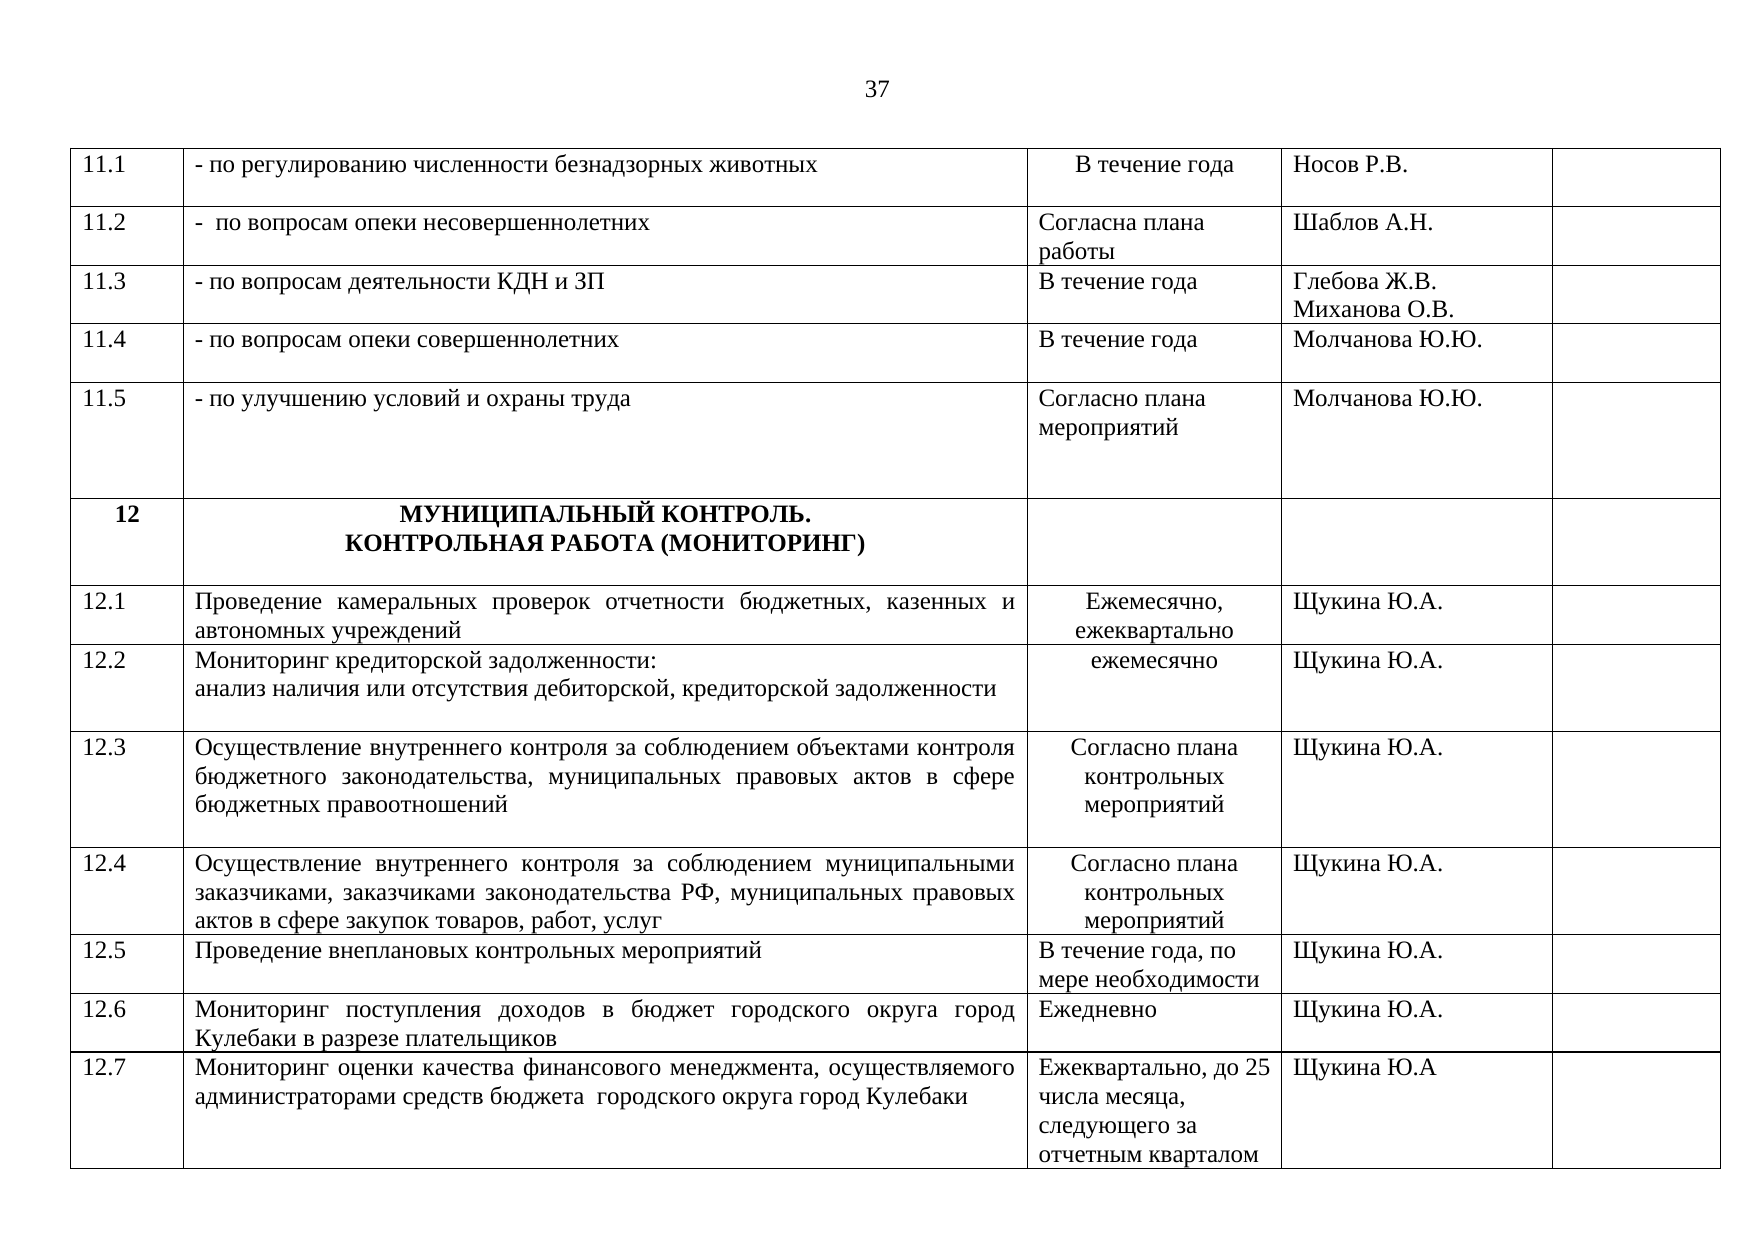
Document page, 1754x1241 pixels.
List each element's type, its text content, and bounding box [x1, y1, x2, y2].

table_cell 12.5 [71, 935, 183, 993]
table_cell Согласно плана контрольных мероприятий [1028, 848, 1281, 934]
table_cell 12.4 [71, 848, 183, 934]
table_cell - по улучшению условий и охраны труда [184, 383, 1027, 498]
table_cell 12.2 [71, 645, 183, 731]
table_cell Щукина Ю.А. [1282, 732, 1552, 847]
table_cell Ежемесячно, ежеквартально [1028, 586, 1281, 644]
table_cell Осуществление внутреннего контроля за соблюдением объектами контроля бюджетного законодательства, муниципальных правовых актов в сфере бюджетных правоотношений [184, 732, 1027, 847]
table_cell [1553, 207, 1720, 265]
table_cell В течение года [1028, 149, 1281, 206]
table_cell - по вопросам деятельности КДН и ЗП [184, 266, 1027, 323]
table_cell 11.3 [71, 266, 183, 323]
table_cell 11.2 [71, 207, 183, 265]
table_cell [1553, 499, 1720, 585]
table_cell Носов Р.В. [1282, 149, 1552, 206]
table_cell Мониторинг оценки качества финансового менеджмента, осуществляемого администраторами средств бюджета городского округа город Кулебаки [184, 1053, 1027, 1167]
table_cell [1553, 324, 1720, 382]
table_cell Щукина Ю.А. [1282, 994, 1552, 1051]
table_cell Глебова Ж.В. Миханова О.В. [1282, 266, 1552, 323]
table_cell Осуществление внутреннего контроля за соблюдением муниципальными заказчиками, заказчиками законодательства РФ, муниципальных правовых актов в сфере закупок товаров, работ, услуг [184, 848, 1027, 934]
table_cell Согласно плана контрольных мероприятий [1028, 732, 1281, 847]
table_cell Молчанова Ю.Ю. [1282, 383, 1552, 498]
table_cell 11.4 [71, 324, 183, 382]
table_cell [1553, 935, 1720, 993]
table_cell Шаблов А.Н. [1282, 207, 1552, 265]
table_cell Согласна плана работы [1028, 207, 1281, 265]
table_cell Щукина Ю.А. [1282, 645, 1552, 731]
table_cell 11.1 [71, 149, 183, 206]
table_cell 12.3 [71, 732, 183, 847]
table_cell Щукина Ю.А. [1282, 586, 1552, 644]
table_cell [1028, 499, 1281, 585]
table_cell Щукина Ю.А. [1282, 935, 1552, 993]
table_cell 12 [71, 499, 183, 585]
table_cell Ежедневно [1028, 994, 1281, 1051]
table_cell ежемесячно [1028, 645, 1281, 731]
table_cell - по вопросам опеки несовершеннолетних [184, 207, 1027, 265]
table_cell [1553, 645, 1720, 731]
table_cell [1553, 848, 1720, 934]
table_cell Мониторинг кредиторской задолженности: анализ наличия или отсутствия дебиторской, кредиторской задолженности [184, 645, 1027, 731]
table_cell 12.1 [71, 586, 183, 644]
table_cell [1553, 383, 1720, 498]
table_cell В течение года [1028, 266, 1281, 323]
table_cell Проведение камеральных проверок отчетности бюджетных, казенных и автономных учреждений [184, 586, 1027, 644]
table_cell 12.6 [71, 994, 183, 1051]
table_cell - по вопросам опеки совершеннолетних [184, 324, 1027, 382]
table_cell Щукина Ю.А. [1282, 848, 1552, 934]
table_cell Ежеквартально, до 25 числа месяца, следующего за отчетным кварталом [1028, 1053, 1281, 1167]
table_cell Мониторинг поступления доходов в бюджет городского округа город Кулебаки в разрезе плательщиков [184, 994, 1027, 1051]
table_cell В течение года, по мере необходимости [1028, 935, 1281, 993]
table_cell 12.7 [71, 1053, 183, 1167]
table_cell Щукина Ю.А [1282, 1053, 1552, 1167]
table_cell [1553, 266, 1720, 323]
table_cell В течение года [1028, 324, 1281, 382]
table_cell [1553, 1053, 1720, 1167]
table_cell [1553, 149, 1720, 206]
table_cell Проведение внеплановых контрольных мероприятий [184, 935, 1027, 993]
table_cell МУНИЦИПАЛЬНЫЙ КОНТРОЛЬ. КОНТРОЛЬНАЯ РАБОТА (МОНИТОРИНГ) [184, 499, 1027, 585]
table_cell Согласно плана мероприятий [1028, 383, 1281, 498]
table_cell [1553, 732, 1720, 847]
table_cell [1553, 994, 1720, 1051]
table_cell Молчанова Ю.Ю. [1282, 324, 1552, 382]
table_cell - по регулированию численности безнадзорных животных [184, 149, 1027, 206]
table_cell 11.5 [71, 383, 183, 498]
table_cell [1282, 499, 1552, 585]
table_cell [1553, 586, 1720, 644]
